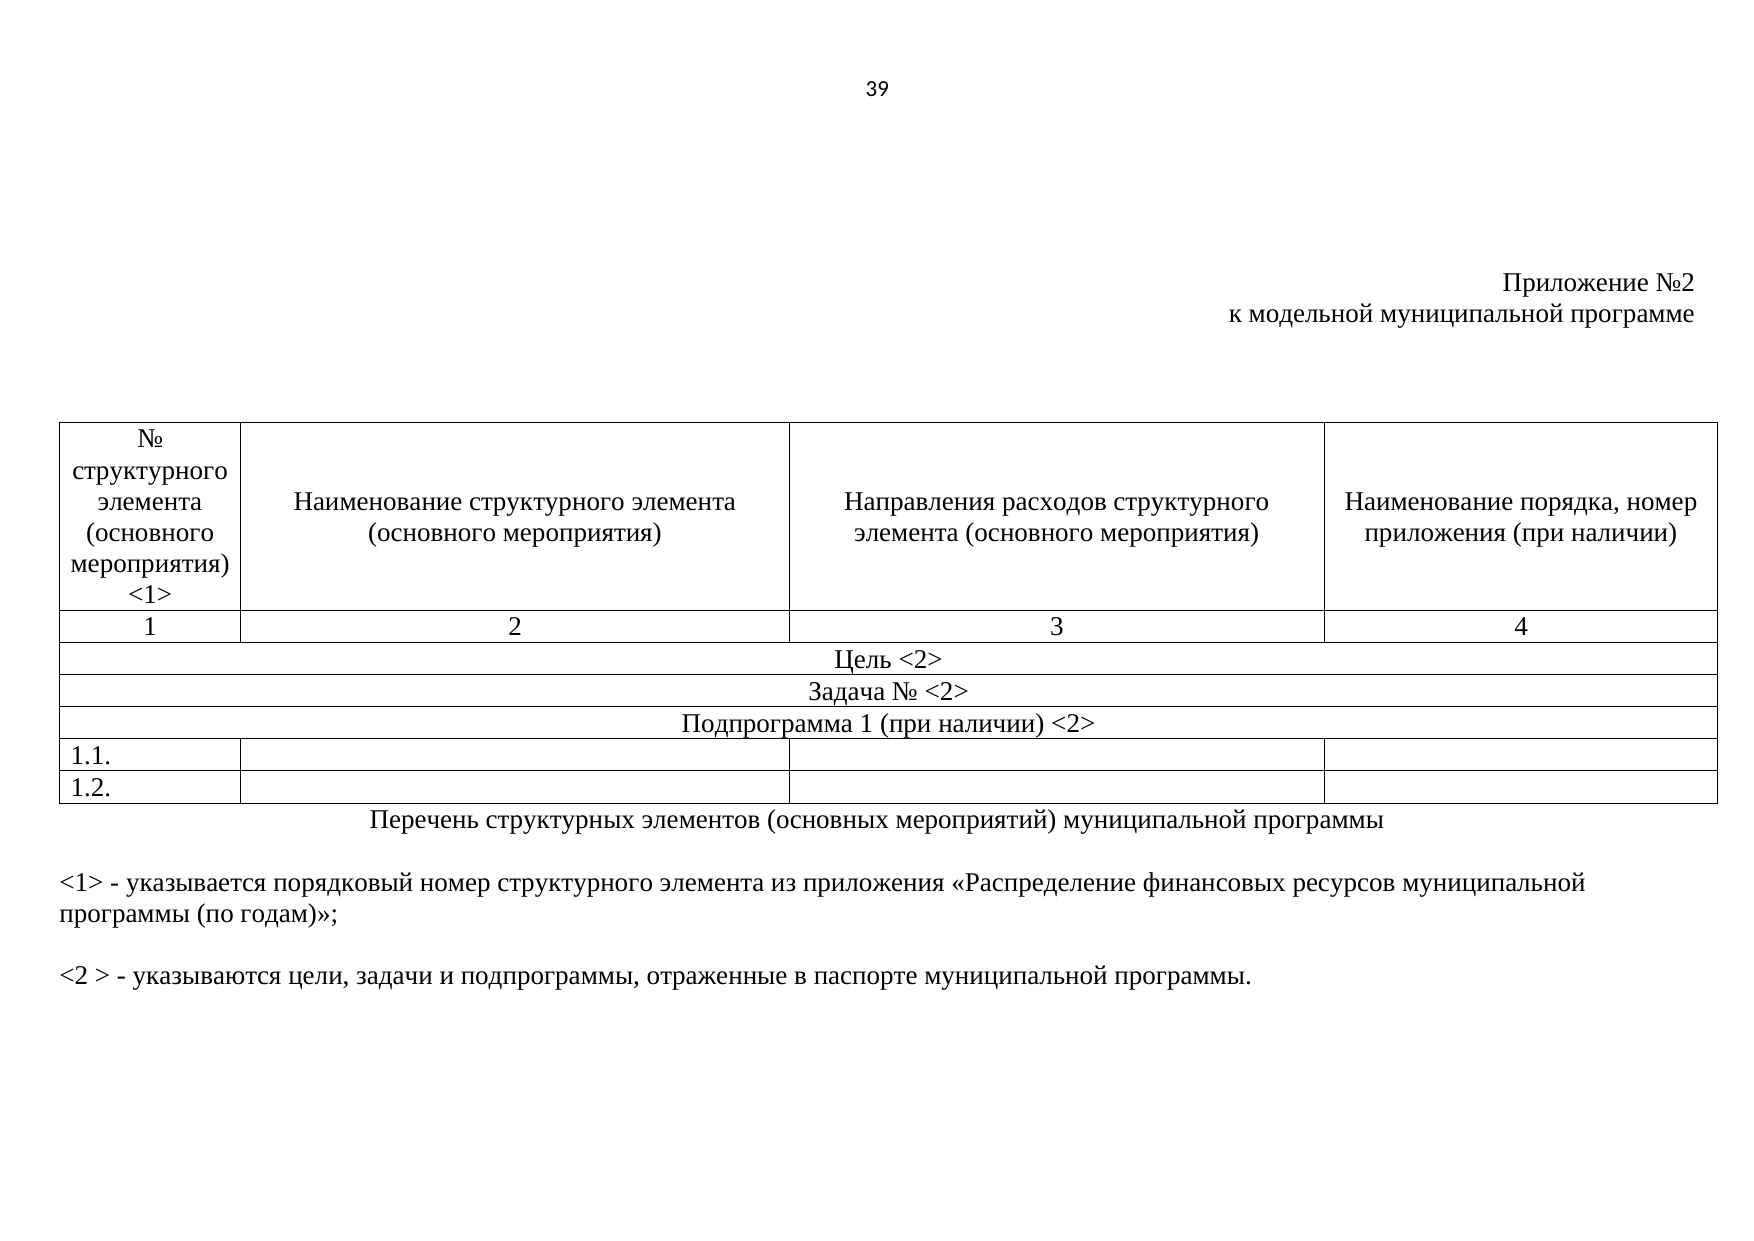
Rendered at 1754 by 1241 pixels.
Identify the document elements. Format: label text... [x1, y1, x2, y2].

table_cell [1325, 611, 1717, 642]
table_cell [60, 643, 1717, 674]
text Приложение №2 [1165, 266, 1695, 297]
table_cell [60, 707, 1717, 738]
text <1> - указывается порядковый номер структурного элемента из приложения «Распределение финансовых ресурсов муниципальной программы (по годам)»; [59, 866, 1695, 928]
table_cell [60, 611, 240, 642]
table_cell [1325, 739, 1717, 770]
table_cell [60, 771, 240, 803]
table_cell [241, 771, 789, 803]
text Перечень структурных элементов (основных мероприятий) муниципальной программы [59, 804, 1695, 835]
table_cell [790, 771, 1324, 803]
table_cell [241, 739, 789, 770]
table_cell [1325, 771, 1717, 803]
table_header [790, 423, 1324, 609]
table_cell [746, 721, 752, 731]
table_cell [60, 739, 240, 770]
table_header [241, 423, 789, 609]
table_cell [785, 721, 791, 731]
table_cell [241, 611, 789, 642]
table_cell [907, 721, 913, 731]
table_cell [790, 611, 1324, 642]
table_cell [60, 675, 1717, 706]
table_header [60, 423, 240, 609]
text <2 > - указываются цели, задачи и подпрограммы, отраженные в паспорте муниципальной программы. [59, 959, 1695, 991]
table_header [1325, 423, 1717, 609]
text к модельной муниципальной программе [59, 297, 1695, 328]
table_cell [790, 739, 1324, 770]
